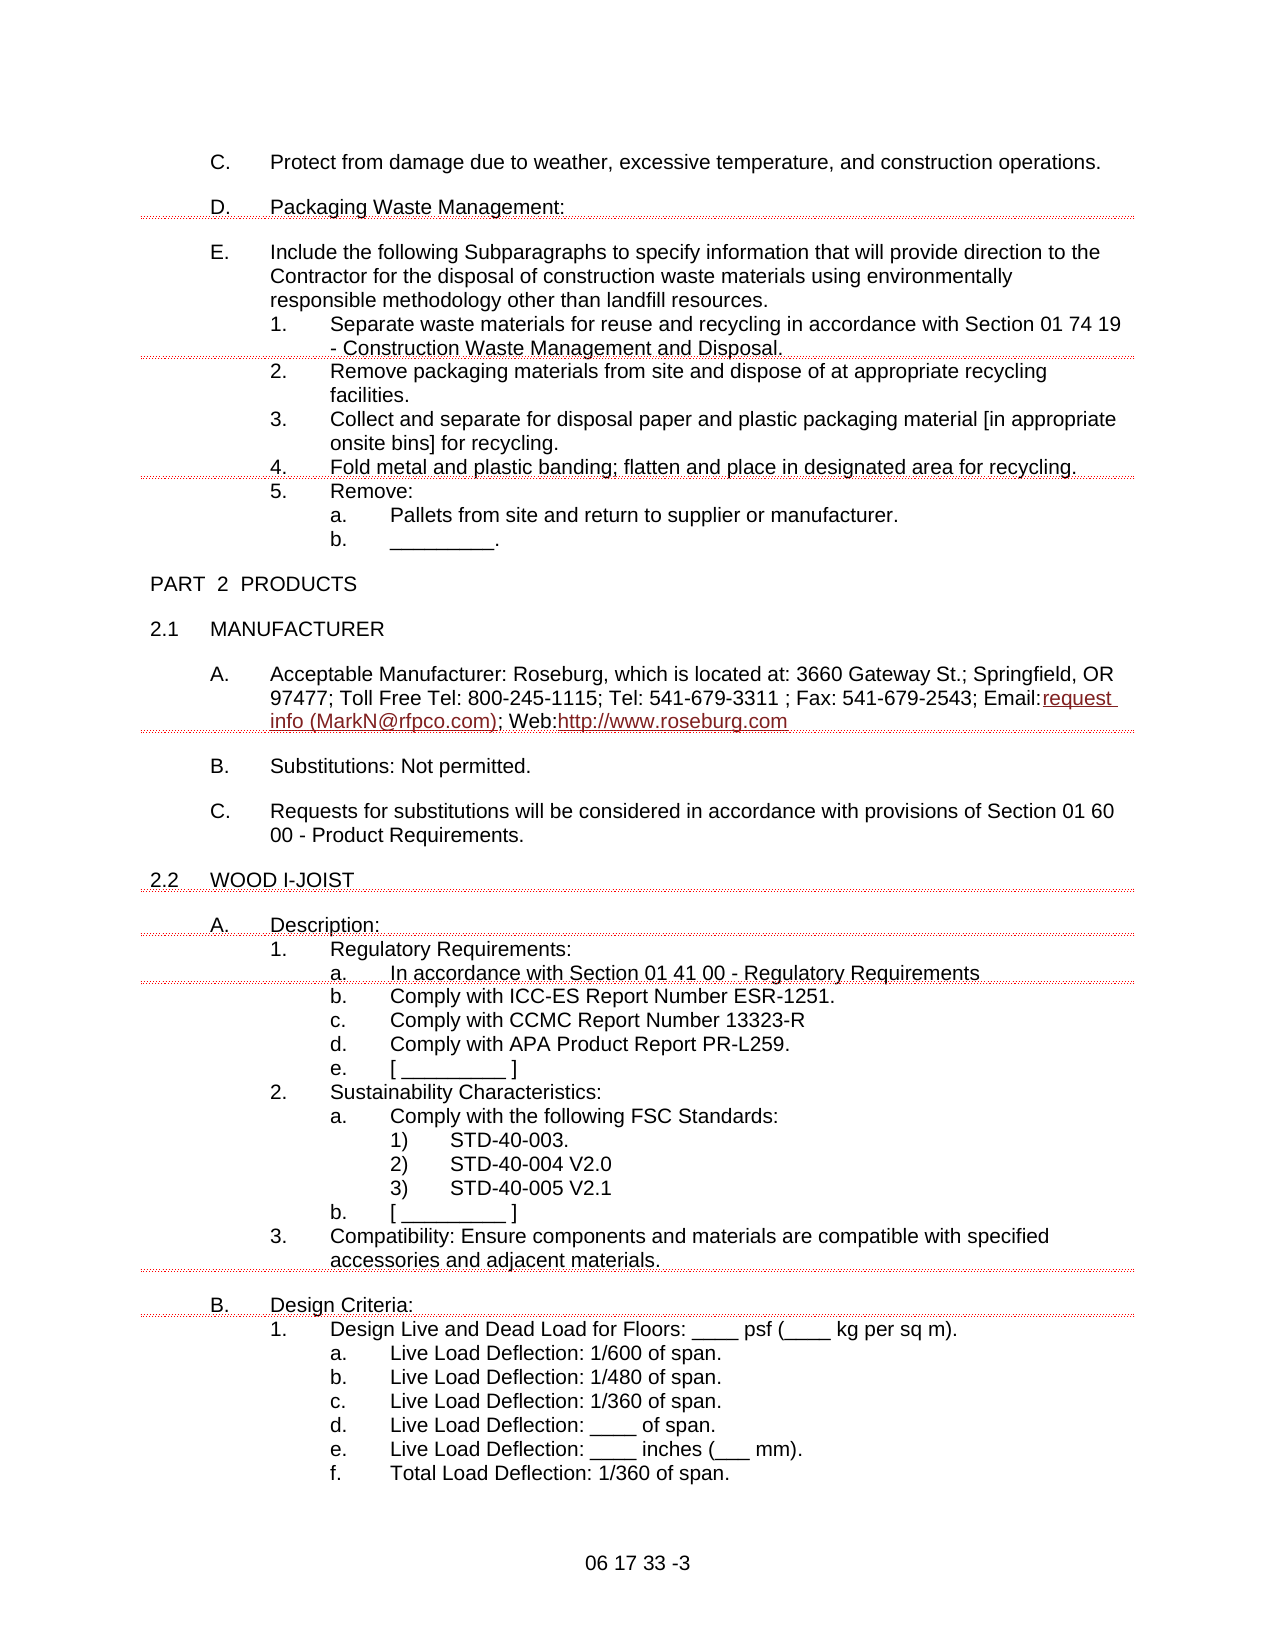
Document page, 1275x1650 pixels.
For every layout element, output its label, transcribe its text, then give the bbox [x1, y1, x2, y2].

text Live Load Deflection: ____ of span. [330, 1412, 1125, 1436]
text _________. [330, 527, 1125, 551]
text Total Load Deflection: 1/360 of span. [330, 1460, 1125, 1484]
text Design Criteria: [210, 1293, 1125, 1317]
text MANUFACTURER [150, 617, 1125, 641]
text Comply with ICC-ES Report Number ESR-1251. [330, 984, 1125, 1008]
text Live Load Deflection: ____ inches (___ mm). [330, 1436, 1125, 1460]
text Remove: [270, 479, 1125, 503]
text STD-40-005 V2.1 [390, 1176, 1125, 1200]
text Live Load Deflection: 1/600 of span. [330, 1341, 1125, 1364]
text Comply with CCMC Report Number 13323-R [330, 1008, 1125, 1032]
text STD-40-004 V2.0 [390, 1152, 1125, 1176]
text Pallets from site and return to supplier or manufacturer. [330, 503, 1125, 527]
text STD-40-003. [390, 1128, 1125, 1152]
text Comply with APA Product Report PR-L259. [330, 1032, 1125, 1056]
text In accordance with Section 01 41 00 - Regulatory Requirements [330, 960, 1125, 984]
text Acceptable Manufacturer: Roseburg, which is located at: 3660 Gateway St.; Springfield, OR 97477; Toll Free Tel: 800-245-1115; Tel: 541-679-3311 ; Fax: 541-679-2543; Email:request info (MarkN@rfpco.com); Web:http://www.roseburg.com [210, 661, 1125, 733]
text Design Live and Dead Load for Floors: ____ psf (____ kg per sq m). [270, 1317, 1125, 1341]
text WOOD I-JOIST [150, 868, 1125, 892]
list PRODUCTS [150, 572, 1125, 596]
text Compatibility: Ensure components and materials are compatible with specified accessories and adjacent materials. [270, 1224, 1125, 1272]
text Requests for substitutions will be considered in accordance with provisions of Section 01 60 00 - Product Requirements. [210, 799, 1125, 847]
text Regulatory Requirements: [270, 936, 1125, 960]
text Remove packaging materials from site and dispose of at appropriate recycling facilities. [270, 359, 1125, 407]
text Substitutions: Not permitted. [210, 754, 1125, 778]
text [ _________ ] [330, 1200, 1125, 1224]
text Description: [210, 912, 1125, 936]
text Packaging Waste Management: [210, 195, 1125, 219]
text Collect and separate for disposal paper and plastic packaging material [in appropriate onsite bins] for recycling. [270, 407, 1125, 455]
text Include the following Subparagraphs to specify information that will provide direction to the Contractor for the disposal of construction waste materials using environmentally responsible methodology other than landfill resources. [210, 239, 1125, 311]
text Separate waste materials for reuse and recycling in accordance with Section 01 74 19 - Construction Waste Management and Disposal. [270, 311, 1125, 359]
text Live Load Deflection: 1/360 of span. [330, 1388, 1125, 1412]
text Sustainability Characteristics: [270, 1080, 1125, 1104]
text Live Load Deflection: 1/480 of span. [330, 1364, 1125, 1388]
text Fold metal and plastic banding; flatten and place in designated area for recycling. [270, 455, 1125, 479]
text [ _________ ] [330, 1056, 1125, 1080]
text Protect from damage due to weather, excessive temperature, and construction operations. [210, 150, 1125, 174]
text Comply with the following FSC Standards: [330, 1104, 1125, 1128]
